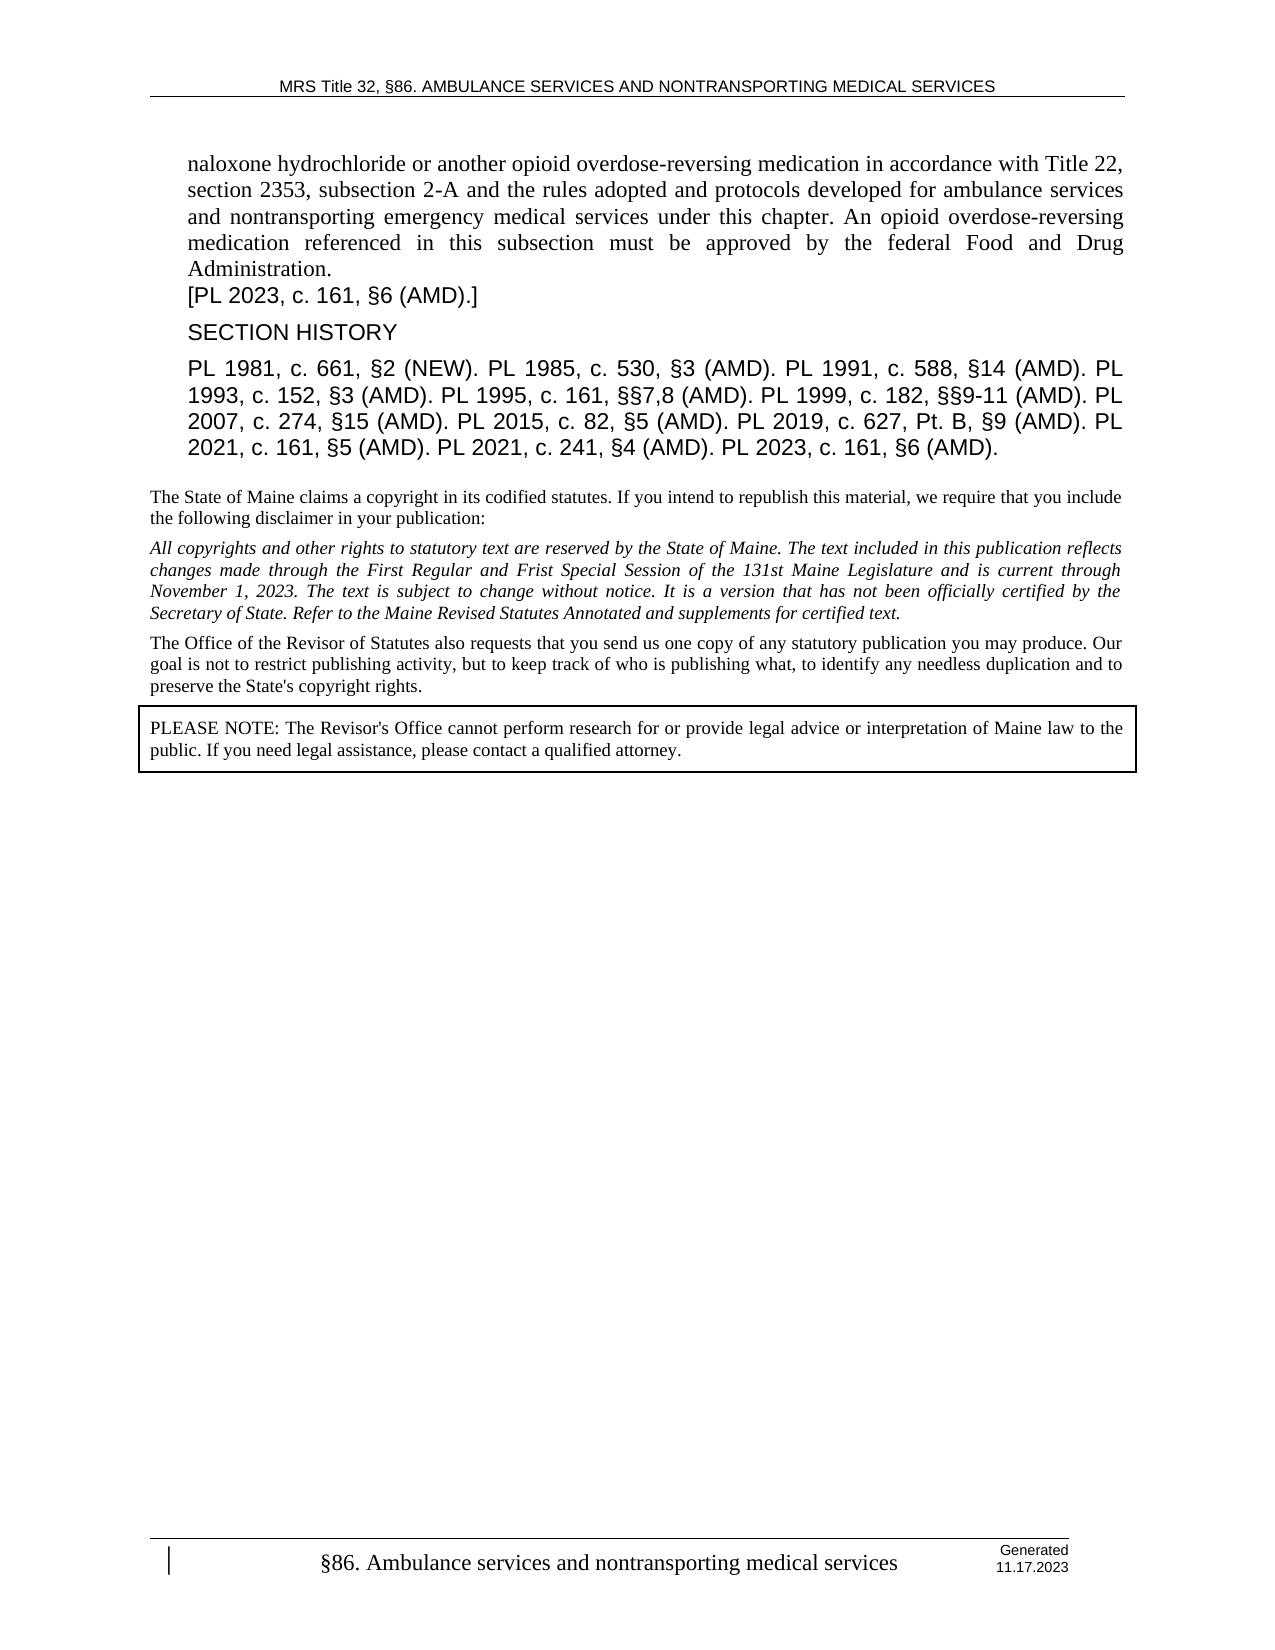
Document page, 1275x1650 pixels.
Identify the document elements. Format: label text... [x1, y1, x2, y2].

text [PL 2023, c. 161, §6 (AMD).] [187, 282, 1125, 308]
text PLEASE NOTE: The Revisor's Office cannot perform research for or provide legal advice or interpretation of Maine law to the public. If you need legal assistance, please contact a qualified attorney. [140, 707, 1135, 771]
text The State of Maine claims a copyright in its codified statutes. If you intend to republish this material, we require that you include the following disclaimer in your publication: [150, 486, 1125, 529]
text PL 1981, c. 661, §2 (NEW). PL 1985, c. 530, §3 (AMD). PL 1991, c. 588, §14 (AMD). PL 1993, c. 152, §3 (AMD). PL 1995, c. 161, §§7,8 (AMD). PL 1999, c. 182, §§9-11 (AMD). PL 2007, c. 274, §15 (AMD). PL 2015, c. 82, §5 (AMD). PL 2019, c. 627, Pt. B, §9 (AMD). PL 2021, c. 161, §5 (AMD). PL 2021, c. 241, §4 (AMD). PL 2023, c. 161, §6 (AMD). [187, 355, 1125, 461]
text The Office of the Revisor of Statutes also requests that you send us one copy of any statutory publication you may produce. Our goal is not to restrict publishing activity, but to keep track of who is publishing what, to identify any needless duplication and to preserve the State's copyright rights. [150, 632, 1125, 696]
text All copyrights and other rights to statutory text are reserved by the State of Maine. The text included in this publication reflects changes made through the First Regular and Frist Special Session of the 131st Maine Legislature and is current through November 1, 2023 . The text is subject to change without notice. It is a version that has not been officially certified by the Secretary of State. Refer to the Maine Revised Statutes Annotated and supplements for certified text. [150, 537, 1125, 623]
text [187, 150, 1125, 282]
text SECTION HISTORY [187, 318, 1125, 345]
